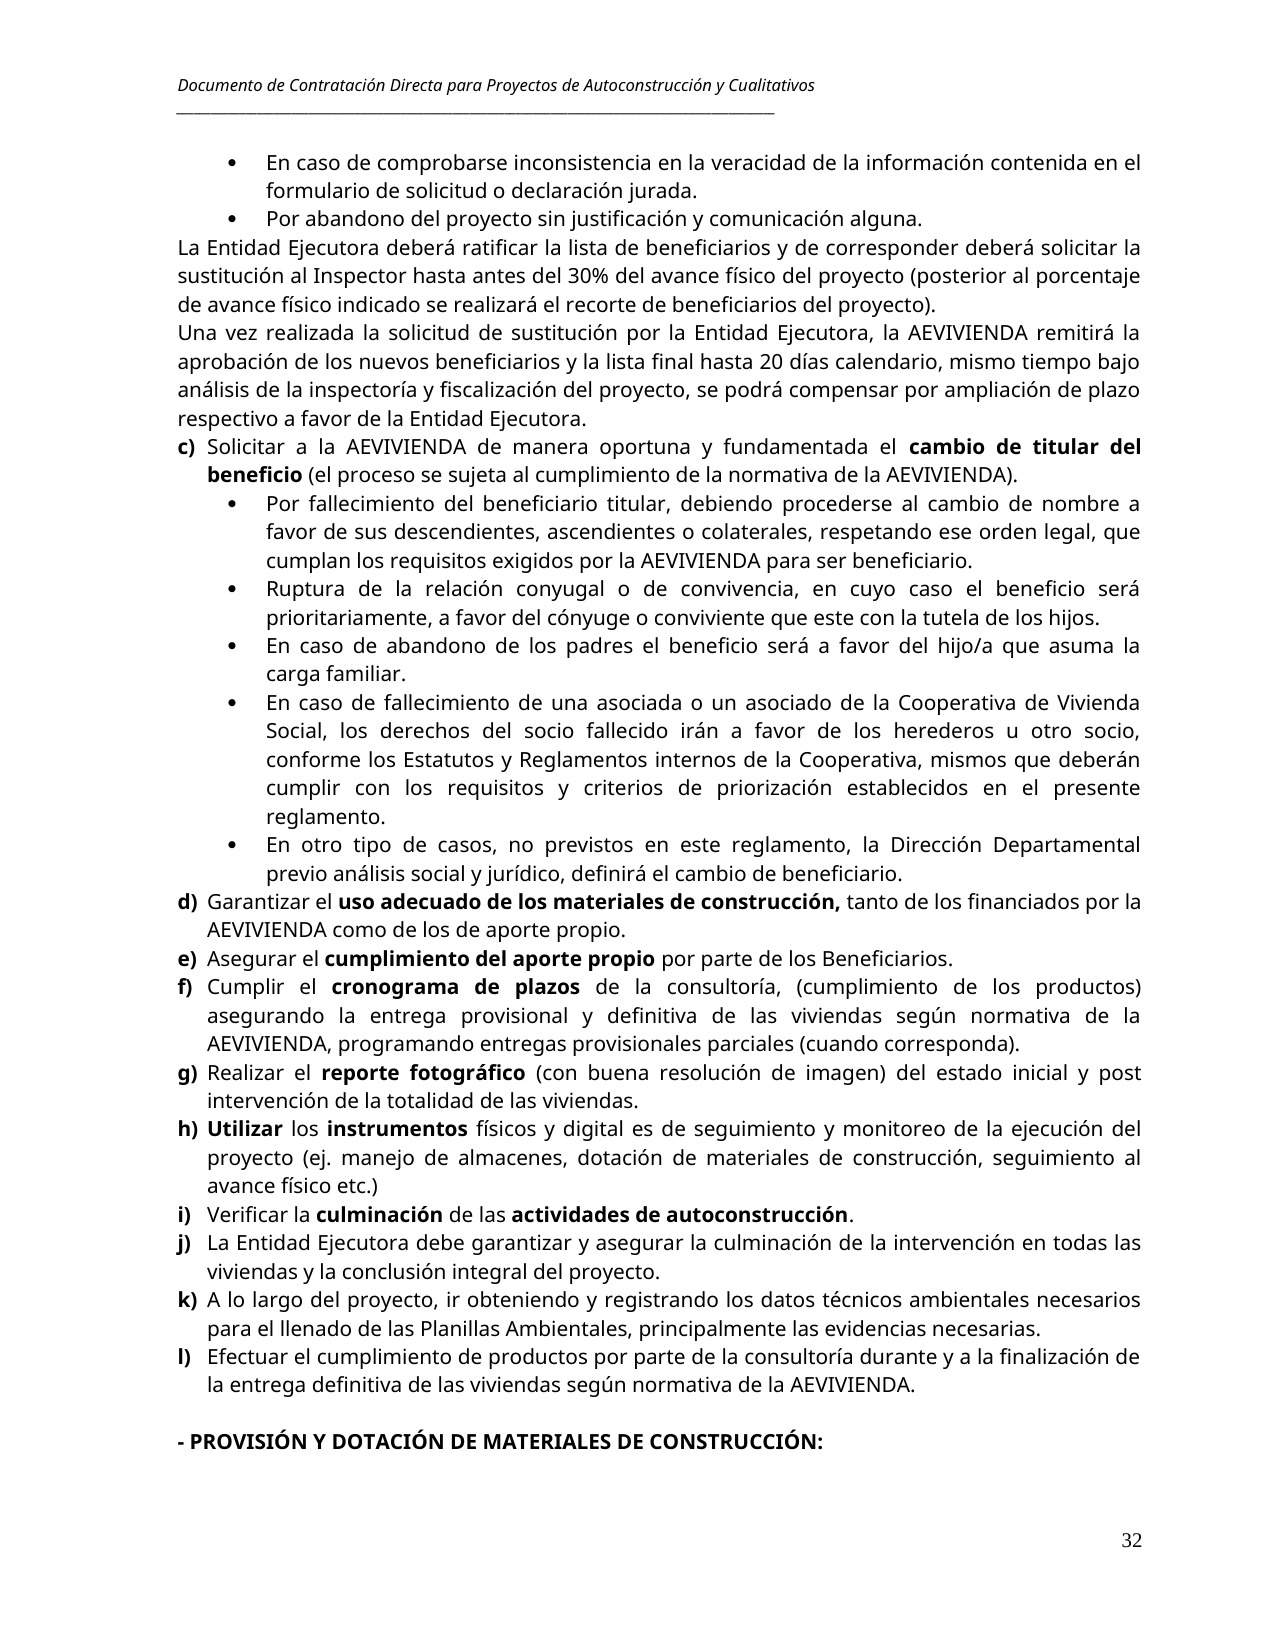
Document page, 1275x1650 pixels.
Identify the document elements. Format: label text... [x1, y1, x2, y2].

list Garantizar el uso adecuado de los materiales de construcción, tanto de los financiados por la AEVIVIENDA como de los de aporte propio. [177, 887, 1142, 944]
list Verificar la culminación de las actividades de autoconstrucción. [177, 1200, 1142, 1228]
list En caso de fallecimiento de una asociada o un asociado de la Cooperativa de Vivienda Social, los derechos del socio fallecido irán a favor de los herederos u otro socio, conforme los Estatutos y Reglamentos internos de la Cooperativa, mismos que deberán cumplir con los requisitos y criterios de priorización establecidos en el presente reglamento. [228, 688, 1142, 830]
list Por abandono del proyecto sin justificación y comunicación alguna. [228, 204, 1142, 233]
list En otro tipo de casos, no previstos en este reglamento, la Dirección Departamental previo análisis social y jurídico, definirá el cambio de beneficiario. [228, 830, 1142, 887]
text Una vez realizada la solicitud de sustitución por la Entidad Ejecutora, la AEVIVIENDA remitirá la aprobación de los nuevos beneficiarios y la lista final hasta 20 días calendario, mismo tiempo bajo análisis de la inspectoría y fiscalización del proyecto, se podrá compensar por ampliación de plazo respectivo a favor de la Entidad Ejecutora. [177, 318, 1142, 432]
list Asegurar el cumplimiento del aporte propio por parte de los Beneficiarios. [177, 944, 1142, 972]
list Por fallecimiento del beneficiario titular, debiendo procederse al cambio de nombre a favor de sus descendientes, ascendientes o colaterales, respetando ese orden legal, que cumplan los requisitos exigidos por la AEVIVIENDA para ser beneficiario. [228, 489, 1142, 574]
list Ruptura de la relación conyugal o de convivencia, en cuyo caso el beneficio será prioritariamente, a favor del cónyuge o conviviente que este con la tutela de los hijos. [228, 574, 1142, 631]
text La Entidad Ejecutora deberá ratificar la lista de beneficiarios y de corresponder deberá solicitar la sustitución al Inspector hasta antes del 30% del avance físico del proyecto (posterior al porcentaje de avance físico indicado se realizará el recorte de beneficiarios del proyecto). [177, 233, 1142, 318]
list A lo largo del proyecto, ir obteniendo y registrando los datos técnicos ambientales necesarios para el llenado de las Planillas Ambientales, principalmente las evidencias necesarias. [177, 1285, 1142, 1342]
list Efectuar el cumplimiento de productos por parte de la consultoría durante y a la finalización de la entrega definitiva de las viviendas según normativa de la AEVIVIENDA. [177, 1342, 1142, 1399]
list En caso de abandono de los padres el beneficio será a favor del hijo/a que asuma la carga familiar. [228, 631, 1142, 688]
list En caso de comprobarse inconsistencia en la veracidad de la información contenida en el formulario de solicitud o declaración jurada. [228, 148, 1142, 204]
list Cumplir el cronograma de plazos de la consultoría, (cumplimiento de los productos) asegurando la entrega provisional y definitiva de las viviendas según normativa de la AEVIVIENDA, programando entregas provisionales parciales (cuando corresponda). [177, 972, 1142, 1058]
list La Entidad Ejecutora debe garantizar y asegurar la culminación de la intervención en todas las viviendas y la conclusión integral del proyecto. [177, 1228, 1142, 1285]
list Solicitar a la AEVIVIENDA de manera oportuna y fundamentada el cambio de titular del beneficio (el proceso se sujeta al cumplimiento de la normativa de la AEVIVIENDA). [177, 432, 1142, 489]
list Utilizar los instrumentos físicos y digital es de seguimiento y monitoreo de la ejecución del proyecto (ej. manejo de almacenes, dotación de materiales de construcción, seguimiento al avance físico etc.) [177, 1114, 1142, 1200]
list Realizar el reporte fotográfico (con buena resolución de imagen) del estado inicial y post intervención de la totalidad de las viviendas. [177, 1058, 1142, 1114]
text - PROVISIÓN Y DOTACIÓN DE MATERIALES DE CONSTRUCCIÓN: [177, 1427, 1142, 1456]
